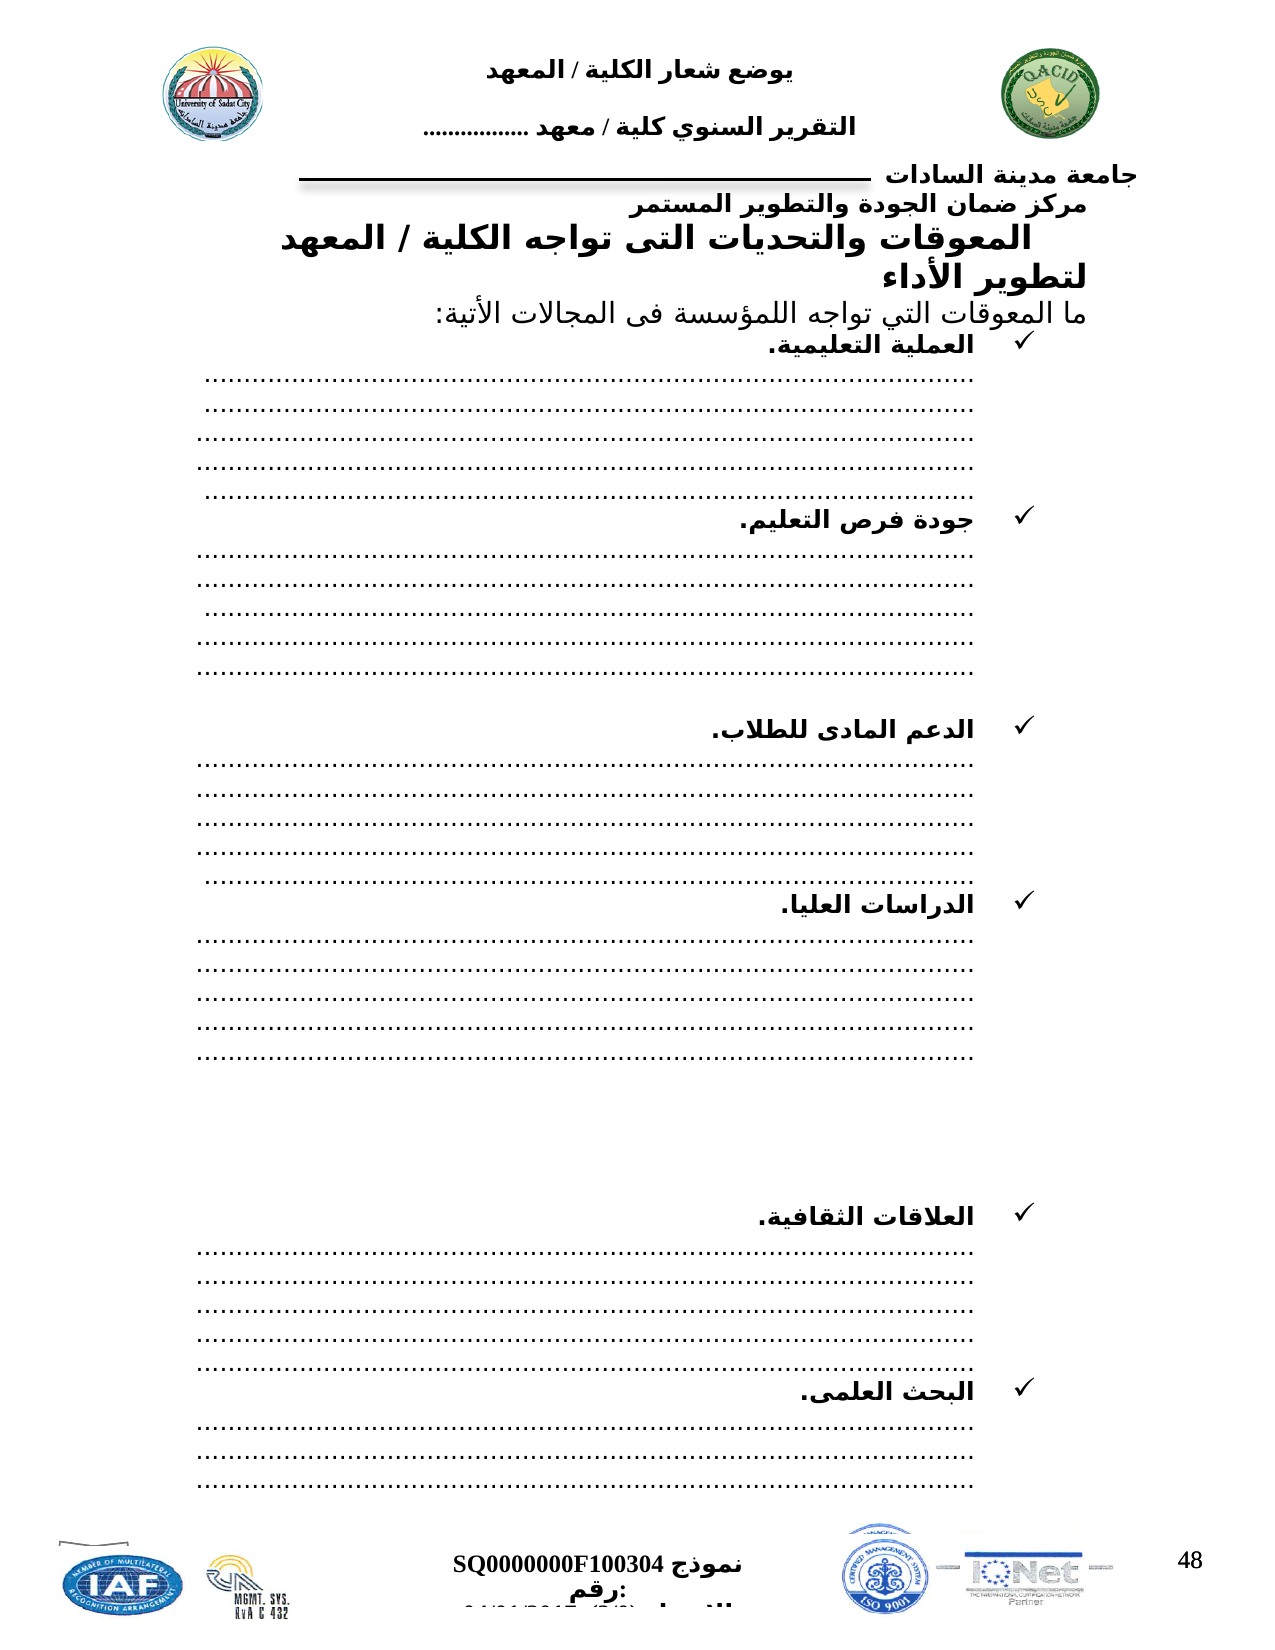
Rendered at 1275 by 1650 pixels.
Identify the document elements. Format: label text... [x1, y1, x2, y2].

title ................................................................................................. [187, 593, 1050, 623]
title العملية التعليمية. [187, 330, 1012, 360]
picture [999, 46, 1102, 140]
title .................................................................................................. [187, 535, 1050, 564]
title .................................................................................................. [187, 774, 1050, 803]
picture [821, 1519, 1122, 1618]
title الدراسات العليا. [187, 890, 1012, 920]
title .................................................................................................. [187, 949, 1050, 978]
title ................................................................................................. [187, 476, 1050, 506]
title .................................................................................................. [187, 1465, 1050, 1494]
title البحث العلمى. [187, 1377, 1012, 1407]
title .................................................................................................. [187, 978, 1050, 1007]
title .................................................................................................. [187, 832, 1050, 861]
title ................................................................................................. [187, 389, 1050, 418]
title ................................................................................................. [187, 861, 1050, 890]
text ما المعوقات التي تواجه اللمؤسسة فى المجالات الأتية: [187, 296, 1088, 330]
title .................................................................................................. [187, 744, 1050, 774]
title .................................................................................................. [187, 1037, 1050, 1066]
subtitle المعوقات والتحديات التى تواجه الكلية / المعهد لتطوير الأداء [187, 218, 1088, 296]
title .................................................................................................. [187, 1007, 1050, 1037]
title جودة فرص التعليم. [187, 506, 1012, 535]
title .................................................................................................. [187, 1319, 1050, 1348]
title .................................................................................................. [187, 447, 1050, 476]
title .................................................................................................. [187, 1407, 1050, 1436]
title ................................................................................................. [187, 360, 1050, 389]
title العلاقات الثقافية. [187, 1202, 1012, 1232]
title .................................................................................................. [187, 1348, 1050, 1377]
title .................................................................................................. [187, 418, 1050, 447]
title .................................................................................................. [187, 803, 1050, 832]
title .................................................................................................. [187, 652, 1050, 681]
picture [49, 1546, 299, 1624]
title .................................................................................................. [187, 1290, 1050, 1319]
title .................................................................................................. [187, 1261, 1050, 1290]
title .................................................................................................. [187, 1436, 1050, 1465]
title .................................................................................................. [187, 564, 1050, 593]
title .................................................................................................. [187, 623, 1050, 652]
title .................................................................................................. [187, 920, 1050, 949]
title الدعم المادى للطلاب. [187, 715, 1012, 744]
title .................................................................................................. [187, 1232, 1050, 1261]
